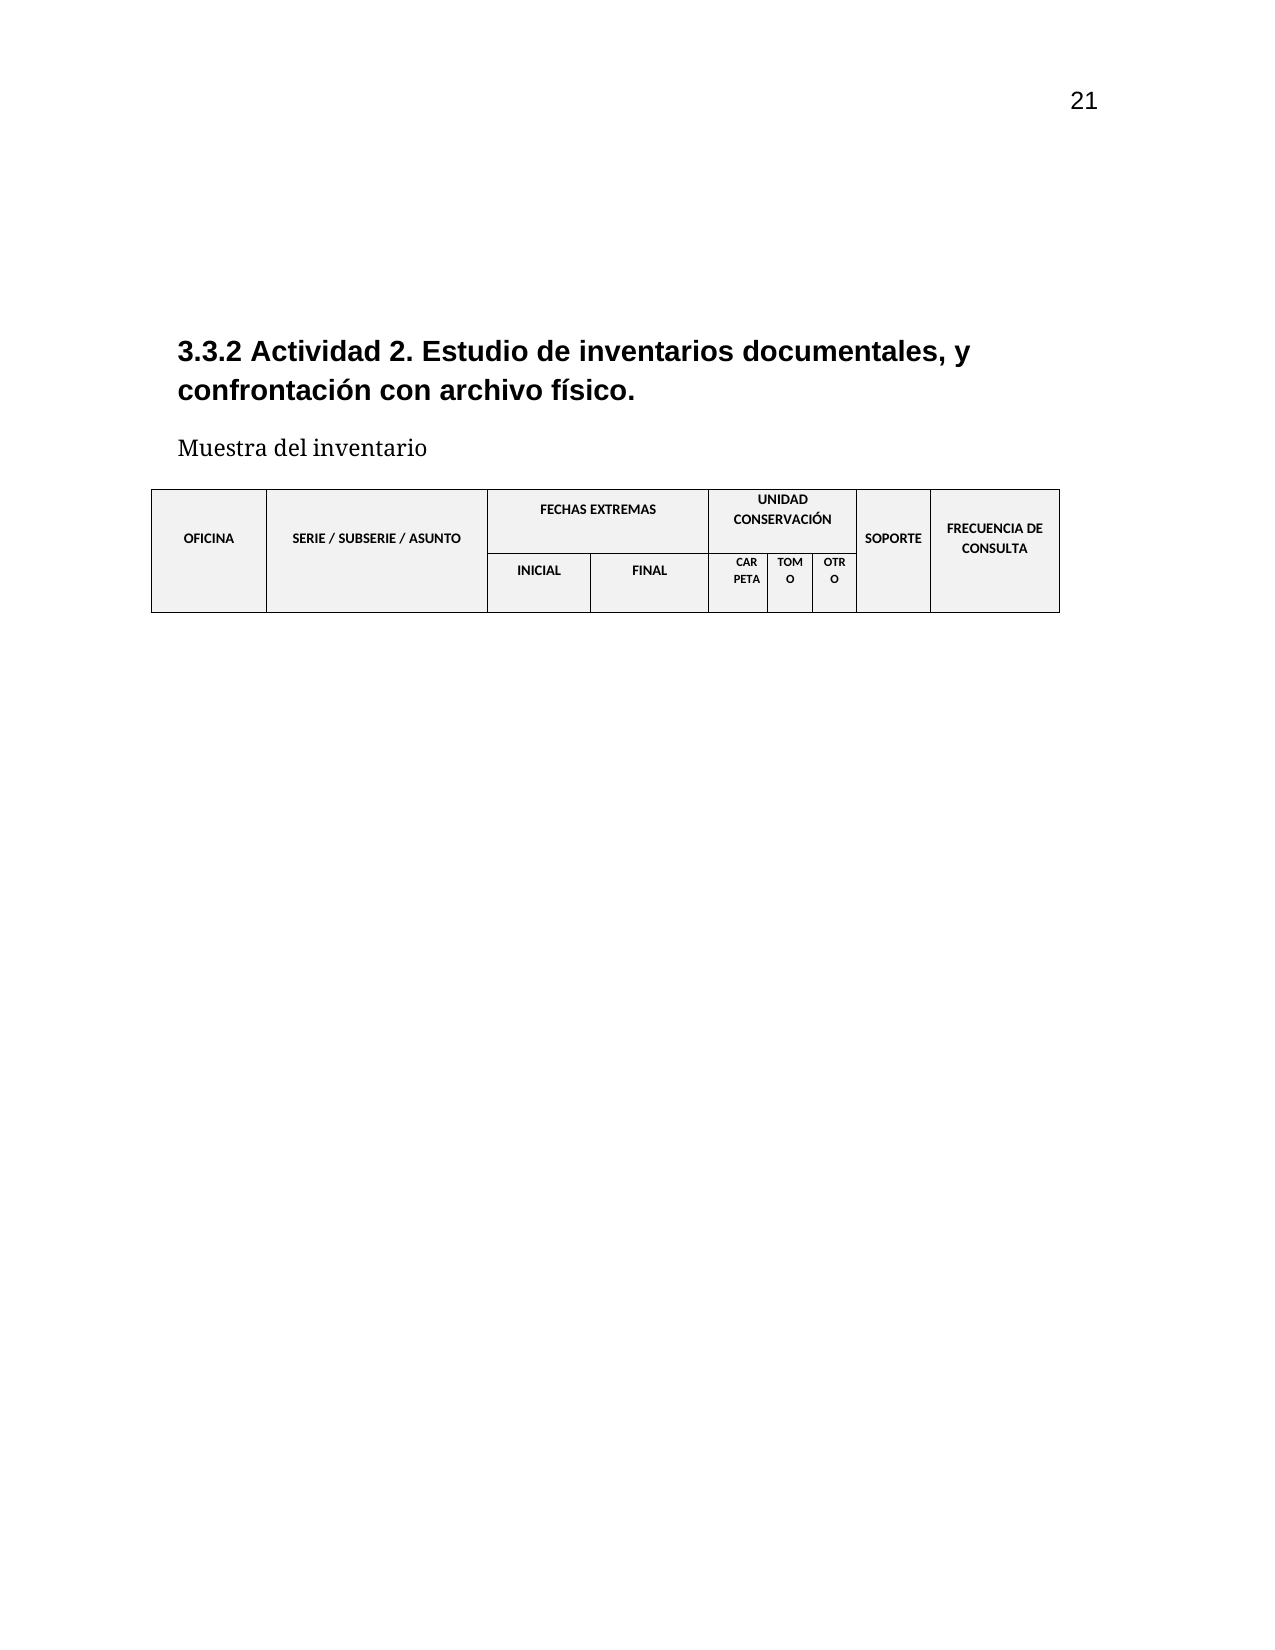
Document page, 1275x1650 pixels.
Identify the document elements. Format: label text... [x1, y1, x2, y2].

table_header SERIE / SUBSERIE / ASUNTO [267, 490, 487, 612]
table_cell OTRO [813, 554, 856, 612]
table_header UNIDAD CONSERVACIÓN [709, 490, 856, 553]
table_header FRECUENCIA DE CONSULTA [931, 490, 1059, 612]
table_header OFICINA [152, 490, 266, 612]
table_cell TOMO [768, 554, 812, 612]
text Muestra del inventario [177, 432, 1098, 463]
table_cell INICIAL [488, 554, 590, 612]
table_cell CARPETA [725, 554, 767, 612]
table_header SOPORTE [857, 490, 930, 612]
table_header FECHAS EXTREMAS [488, 490, 708, 553]
text 3.3.2 Actividad 2. Estudio de inventarios documentales, y confrontación con archivo físico. [177, 334, 1098, 406]
table_cell [709, 554, 725, 612]
table_cell FINAL [591, 554, 708, 612]
